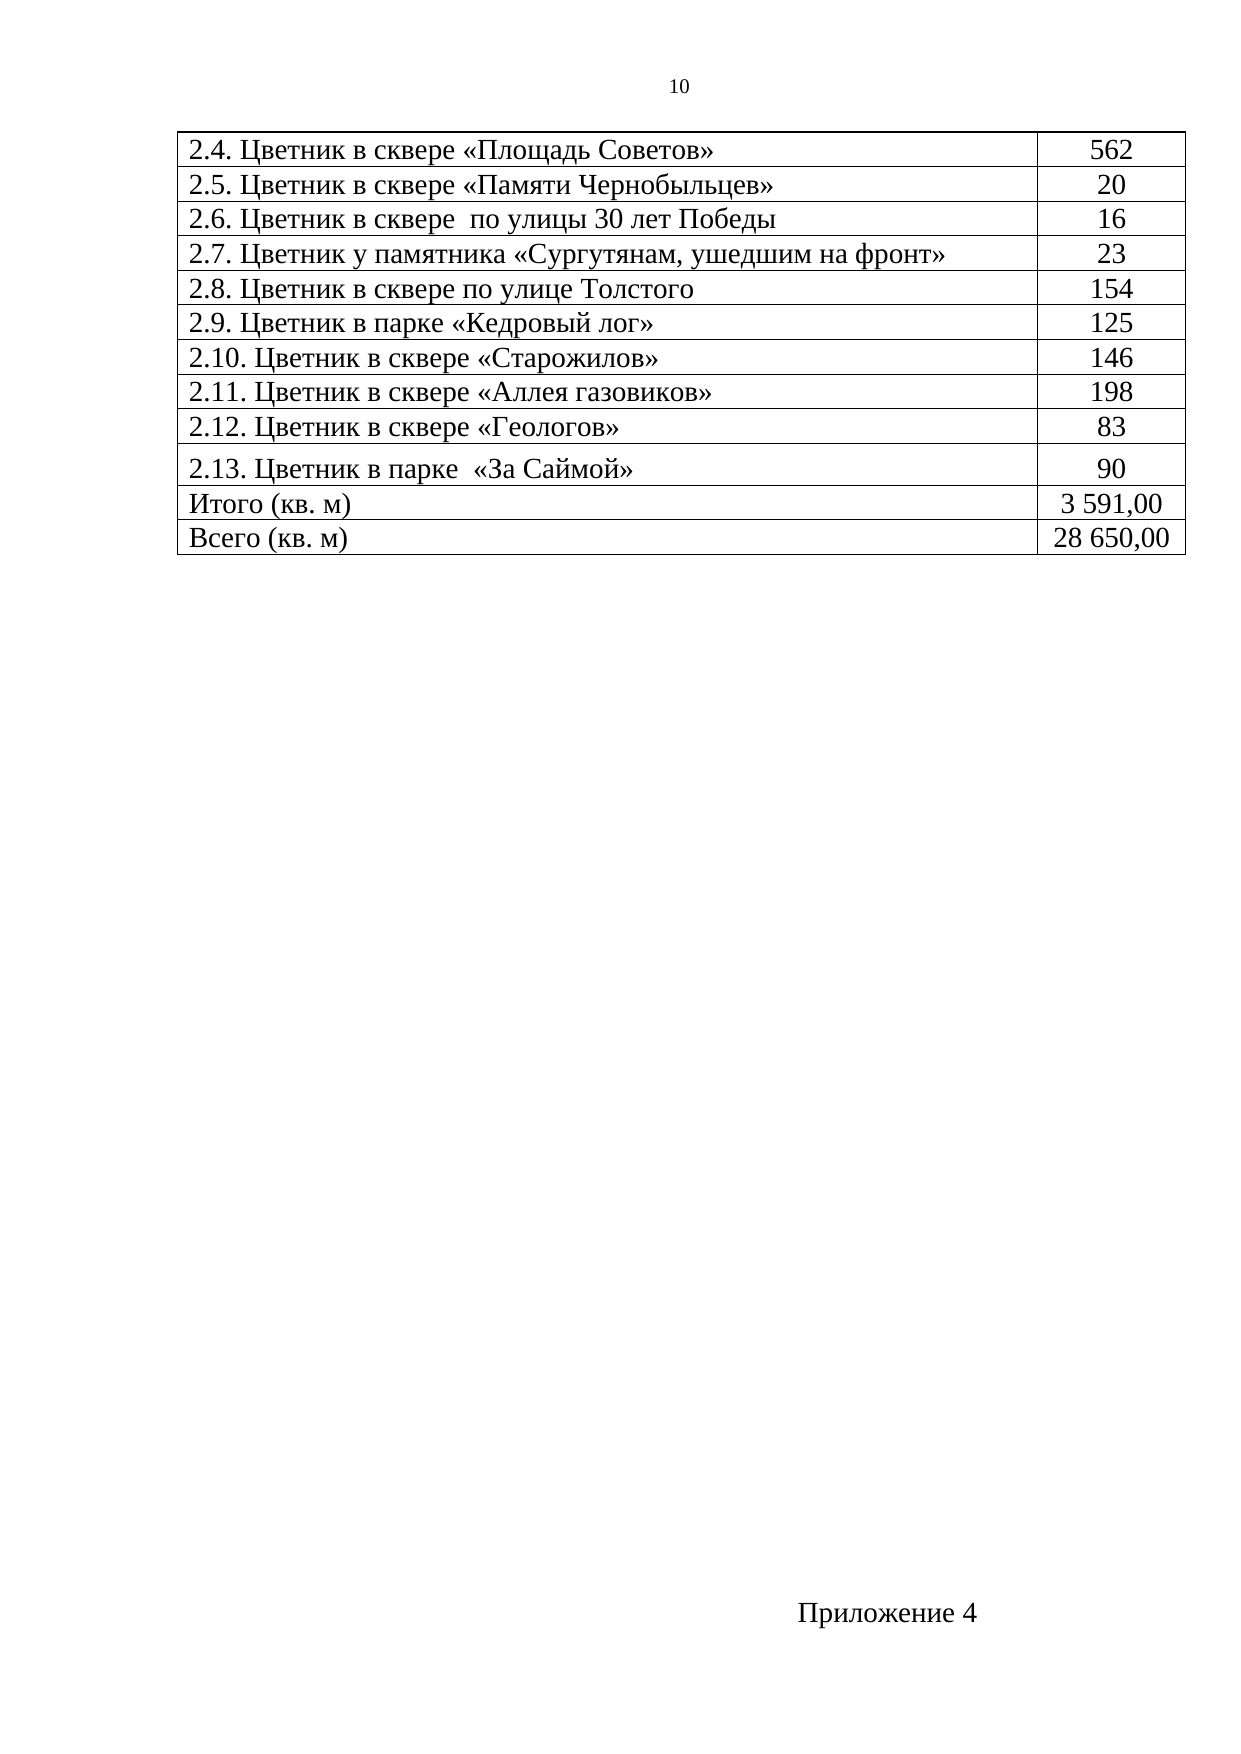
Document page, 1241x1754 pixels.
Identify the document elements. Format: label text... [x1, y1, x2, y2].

table_cell 2.4. Цветник в сквере «Площадь Советов» [178, 133, 1037, 166]
table_cell 16 [1038, 202, 1185, 235]
table_cell Итого (кв. м) [178, 486, 1037, 519]
table_cell 2.13. Цветник в парке «За Саймой» [178, 444, 1037, 485]
table_cell 20 [1038, 167, 1185, 201]
table_cell 3 591,00 [1038, 486, 1185, 519]
table_cell 2.11. Цветник в сквере «Аллея газовиков» [178, 375, 1037, 408]
table_cell Всего (кв. м) [178, 520, 1037, 554]
table_cell 28 650,00 [1038, 520, 1185, 554]
table_cell 146 [1038, 340, 1185, 373]
table_cell 2.7. Цветник у памятника «Сургутянам, ушедшим на фронт» [178, 236, 1037, 270]
table_cell 2.12. Цветник в сквере «Геологов» [178, 409, 1037, 443]
table_cell 2.10. Цветник в сквере «Старожилов» [178, 340, 1037, 373]
table_cell 562 [1038, 133, 1185, 166]
table_cell 2.5. Цветник в сквере «Памяти Чернобыльцев» [178, 167, 1037, 201]
table_cell 198 [1038, 375, 1185, 408]
table_cell 2.8. Цветник в сквере по улице Толстого [178, 271, 1037, 304]
table_cell 125 [1038, 305, 1185, 339]
table_cell 23 [1038, 236, 1185, 270]
text Приложение 4 [177, 1595, 1181, 1628]
table_cell 83 [1038, 409, 1185, 443]
table_cell 154 [1038, 271, 1185, 304]
table_cell 2.6. Цветник в сквере по улицы 30 лет Победы [178, 202, 1037, 235]
table_cell 2.9. Цветник в парке «Кедровый лог» [178, 305, 1037, 339]
table_cell 90 [1038, 444, 1185, 485]
